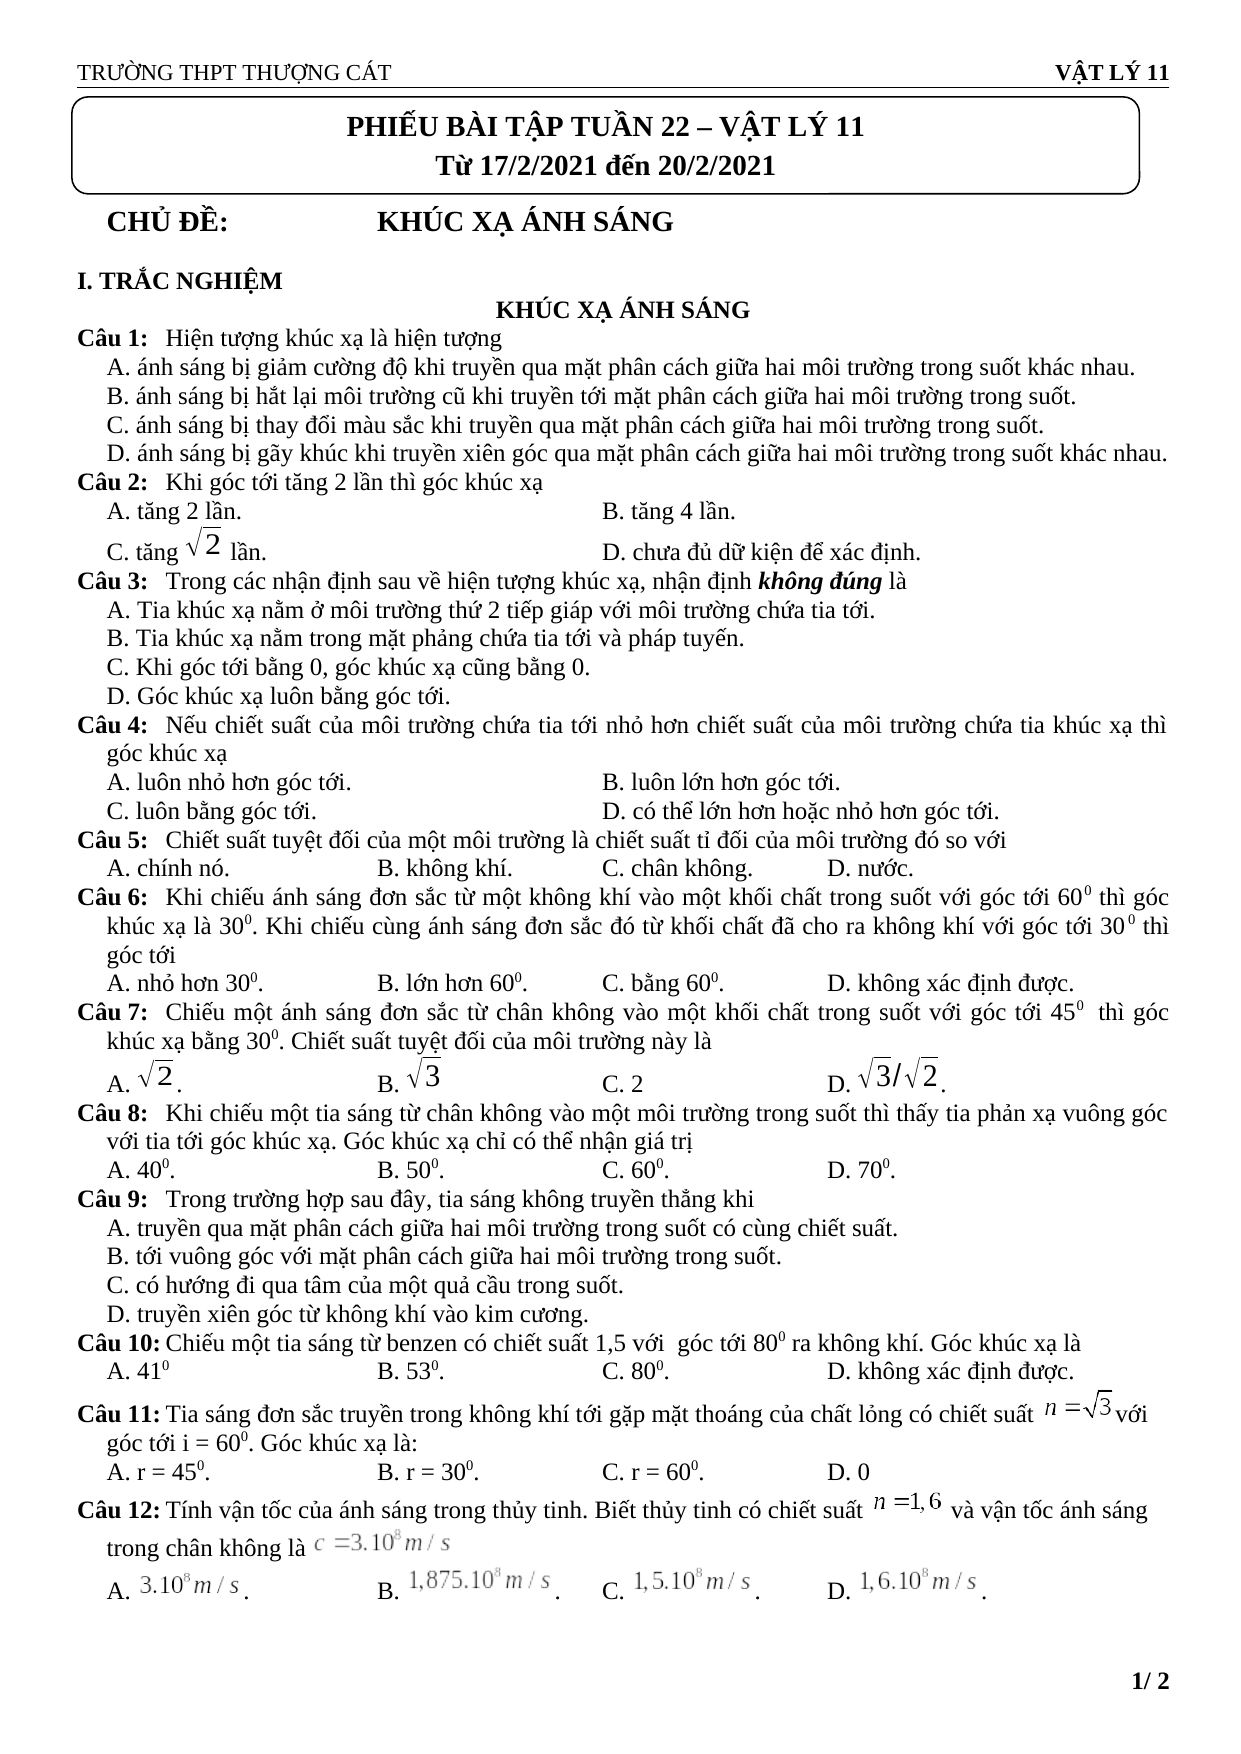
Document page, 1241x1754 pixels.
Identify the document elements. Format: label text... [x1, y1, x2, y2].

text CHỦ ĐỀ: KHÚC XẠ ÁNH SÁNG [77, 204, 1169, 237]
list Nếu chiết suất của môi trường chứa tia tới nhỏ hơn chiết suất của môi trường chứa tia khúc xạ thì góc khúc xạ [77, 710, 1169, 767]
text A. Tia khúc xạ nằm ở môi trường thứ 2 tiếp giáp với môi trường chứa tia tới. [106, 595, 1169, 623]
list Trong trường hợp sau đây, tia sáng không truyền thẳng khi [77, 1184, 1169, 1213]
text I. TRẮC NGHIỆM [77, 266, 1169, 295]
list Hiện tượng khúc xạ là hiện tượng [77, 323, 1169, 352]
text A. tăng 2 lần. B. tăng 4 lần. [77, 496, 1169, 525]
list Chiếu một ánh sáng đơn sắc từ chân không vào một khối chất trong suốt với góc tới 450 thì góc khúc xạ bằng 300. Chiết suất tuyệt đối của môi trường này là [77, 997, 1169, 1055]
list Tia sáng đơn sắc truyền trong không khí tới gặp mặt thoáng của chất lỏng có chiết suất với góc tới i = 600. Góc khúc xạ là: [77, 1385, 1169, 1457]
text C. luôn bằng góc tới. D. có thể lớn hơn hoặc nhỏ hơn góc tới. [77, 796, 1169, 825]
text A. . B. C. 2 D. . [77, 1055, 1169, 1098]
list Khi chiếu ánh sáng đơn sắc từ một không khí vào một khối chất trong suốt với góc tới 600 thì góc khúc xạ là 300. Khi chiếu cùng ánh sáng đơn sắc đó từ khối chất đã cho ra không khí với góc tới 300 thì góc tới [77, 882, 1169, 968]
text C. ánh sáng bị thay đổi màu sắc khi truyền qua mặt phân cách giữa hai môi trường trong suốt. [106, 410, 1169, 438]
text A. truyền qua mặt phân cách giữa hai môi trường trong suốt có cùng chiết suất. [106, 1213, 1169, 1241]
text D. ánh sáng bị gãy khúc khi truyền xiên góc qua mặt phân cách giữa hai môi trường trong suốt khác nhau. [106, 438, 1169, 467]
list Khi góc tới tăng 2 lần thì góc khúc xạ [77, 467, 1169, 496]
list Chiết suất tuyệt đối của một môi trường là chiết suất tỉ đối của môi trường đó so với [77, 825, 1169, 853]
text A. . B. . C. . D. . [106, 1562, 1169, 1605]
text A. 400. B. 500. C. 600. D. 700. [77, 1155, 1169, 1184]
text KHÚC XẠ ÁNH SÁNG [77, 295, 1169, 323]
text B. Tia khúc xạ nằm trong mặt phảng chứa tia tới và pháp tuyến. [106, 623, 1169, 652]
text D. truyền xiên góc từ không khí vào kim cương. [106, 1299, 1169, 1328]
text A. chính nó. B. không khí. C. chân không. D. nước. [77, 853, 1169, 882]
list Tính vận tốc của ánh sáng trong thủy tinh. Biết thủy tinh có chiết suất và vận tốc ánh sáng trong chân không là [77, 1486, 1169, 1562]
text C. có hướng đi qua tâm của một quả cầu trong suốt. [106, 1270, 1169, 1299]
list Khi chiếu một tia sáng từ chân không vào một môi trường trong suốt thì thấy tia phản xạ vuông góc với tia tới góc khúc xạ. Góc khúc xạ chỉ có thể nhận giá trị [77, 1098, 1169, 1155]
text A. nhỏ hơn 300. B. lớn hơn 600. C. bằng 600. D. không xác định được. [77, 968, 1169, 997]
list Chiếu một tia sáng từ benzen có chiết suất 1,5 với góc tới 800 ra không khí. Góc khúc xạ là [77, 1328, 1169, 1356]
text C. tăng lần. D. chưa đủ dữ kiện để xác định. [77, 525, 1169, 566]
list Trong các nhận định sau về hiện tượng khúc xạ, nhận định không đúng là [77, 566, 1169, 595]
text B. ánh sáng bị hắt lại môi trường cũ khi truyền tới mặt phân cách giữa hai môi trường trong suốt. [106, 381, 1169, 410]
text C. Khi góc tới bằng 0, góc khúc xạ cũng bằng 0. [106, 652, 1169, 681]
text A. luôn nhỏ hơn góc tới. B. luôn lớn hơn góc tới. [77, 767, 1169, 796]
text A. 410 B. 530. C. 800. D. không xác định được. [77, 1356, 1169, 1385]
text B. tới vuông góc với mặt phân cách giữa hai môi trường trong suốt. [106, 1241, 1169, 1270]
text A. ánh sáng bị giảm cường độ khi truyền qua mặt phân cách giữa hai môi trường trong suốt khác nhau. [106, 352, 1169, 381]
text A. r = 450. B. r = 300. C. r = 600. D. 0 [106, 1457, 1169, 1486]
text D. Góc khúc xạ luôn bằng góc tới. [106, 681, 1169, 710]
